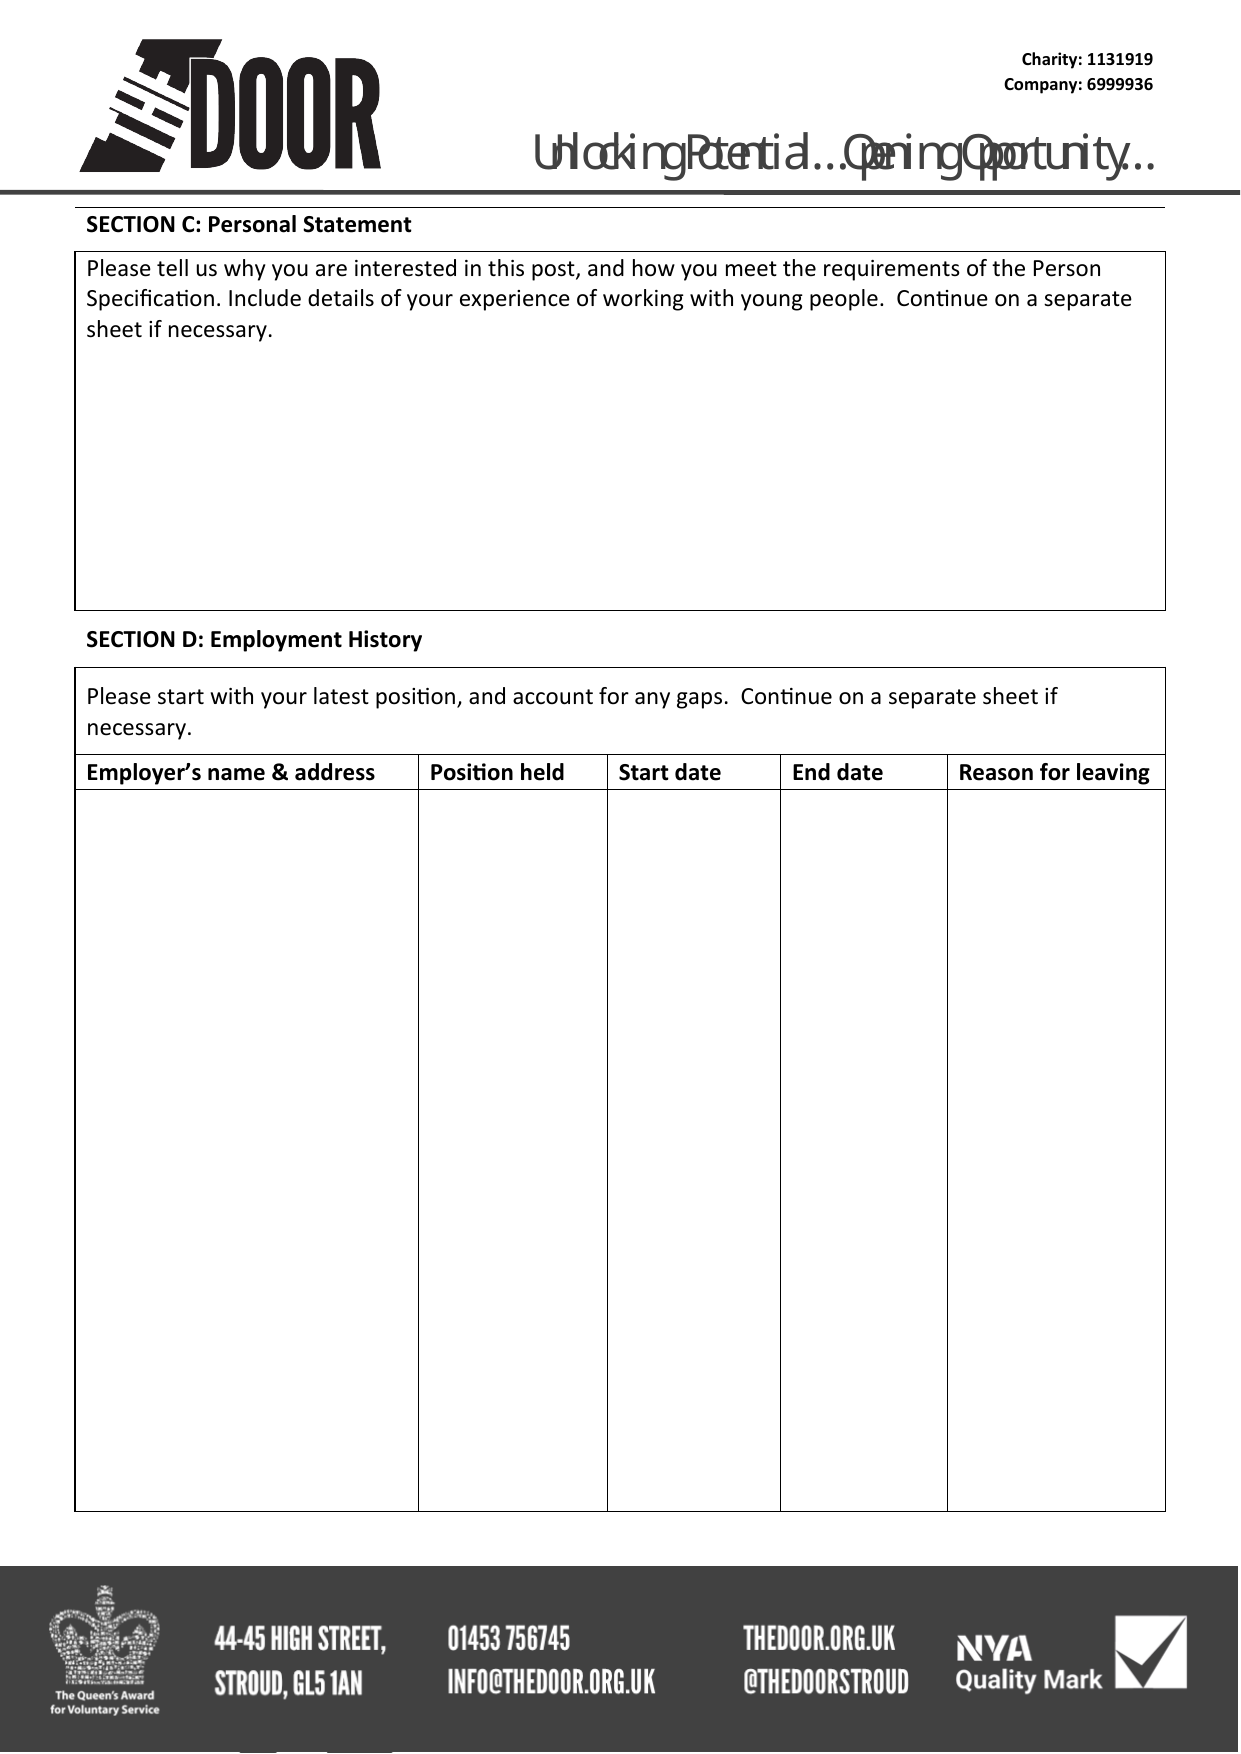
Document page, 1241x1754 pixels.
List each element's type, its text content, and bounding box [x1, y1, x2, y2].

table_cell [76, 344, 1165, 609]
picture [75, 34, 385, 177]
table_cell [419, 790, 607, 1511]
table_cell Reason for leaving [948, 755, 1165, 788]
table_cell Employer’s name & address [76, 755, 418, 788]
table_cell SECTION D: Employment History [75, 611, 1165, 667]
table_cell [781, 790, 947, 1511]
table_cell [76, 790, 418, 1511]
picture [0, 1566, 1238, 1753]
table_cell Please start with your latest position, and account for any gaps. Continue on a separate sheet if necessary. [76, 668, 1165, 754]
table_cell [608, 790, 780, 1511]
table_cell [948, 790, 1165, 1511]
table_cell Position held [419, 755, 607, 788]
table_cell Start date [608, 755, 780, 788]
table_cell SECTION C: Personal Statement [75, 208, 1165, 251]
table_cell Please tell us why you are interested in this post, and how you meet the requirements of the Person Specification. Include details of your experience of working with young people. Continue on a separate sheet if necessary. [76, 252, 1165, 344]
table_cell End date [781, 755, 947, 788]
